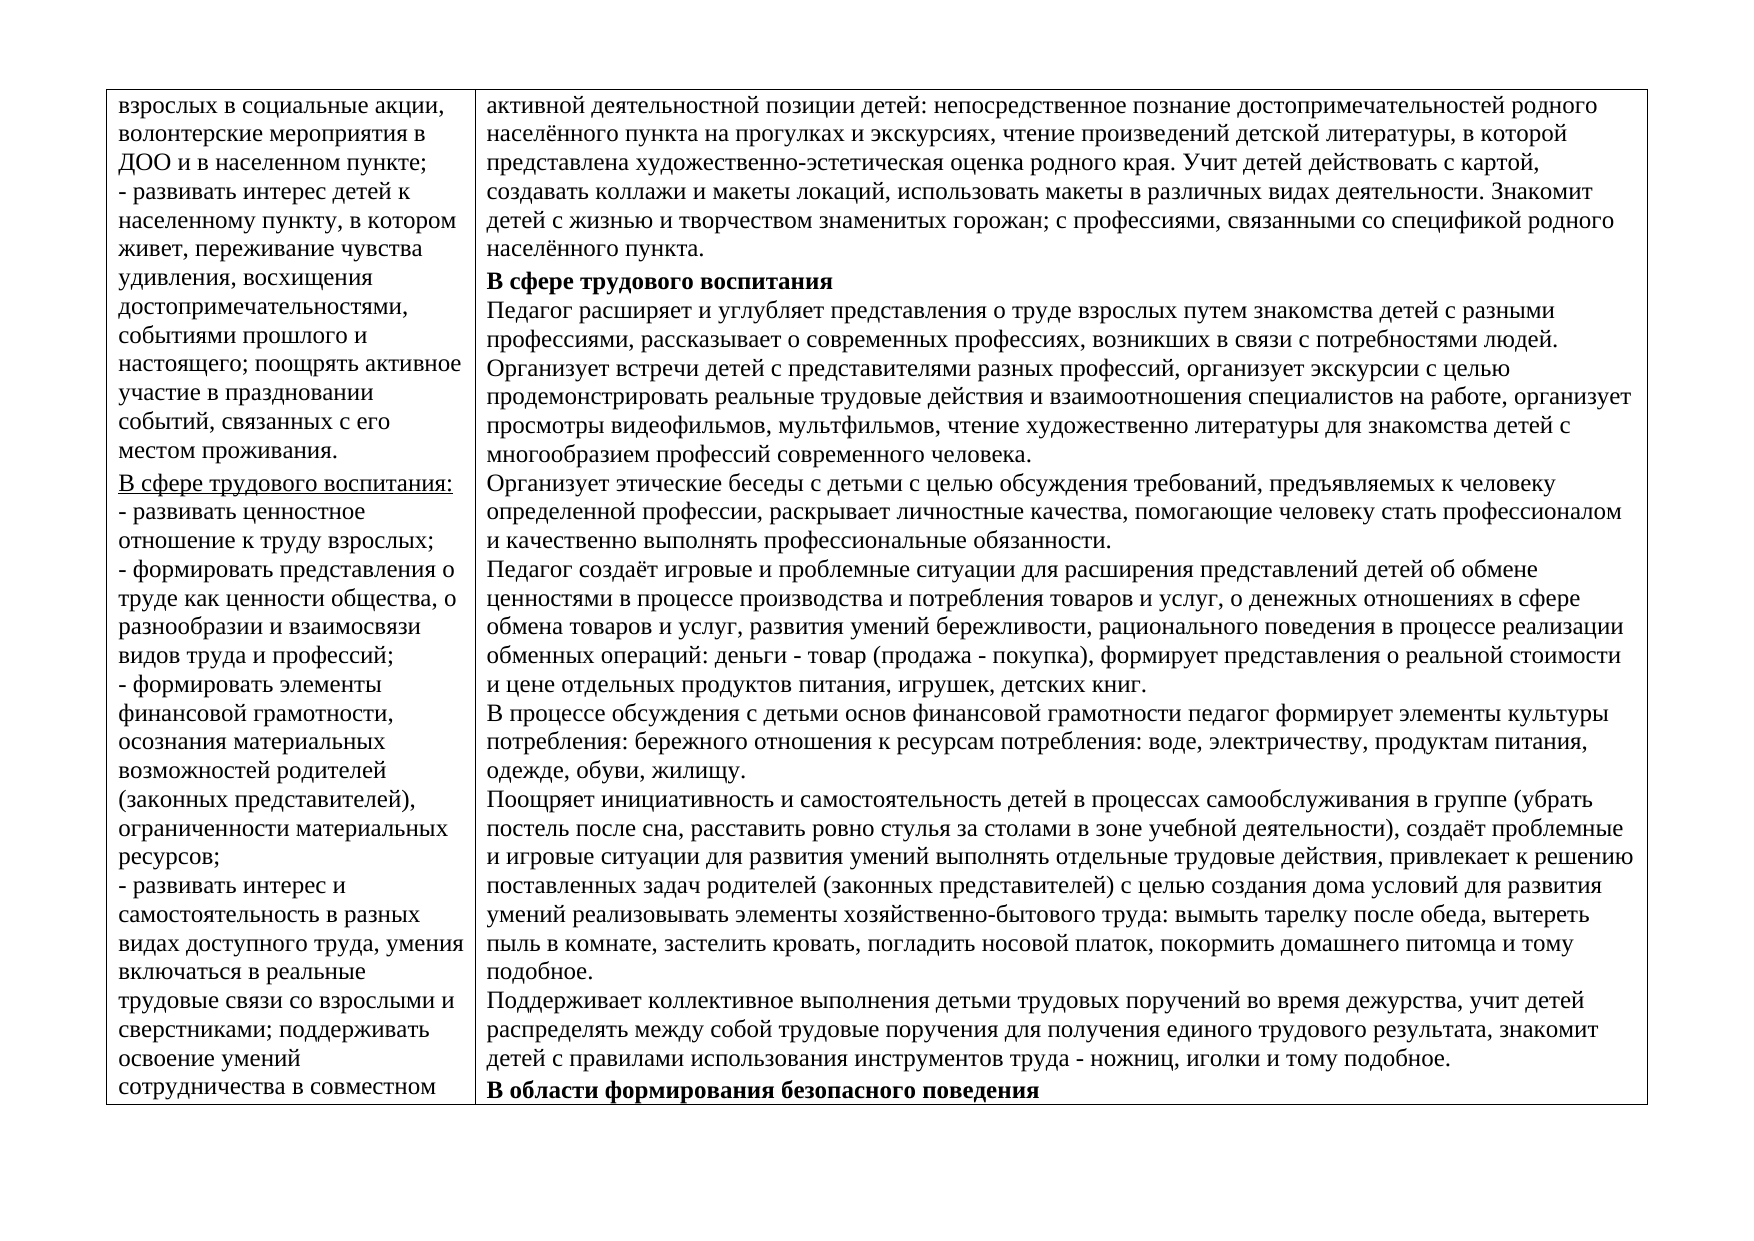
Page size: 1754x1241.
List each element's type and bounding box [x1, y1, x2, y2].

table_cell [476, 90, 1647, 1104]
table_cell [107, 90, 475, 1104]
